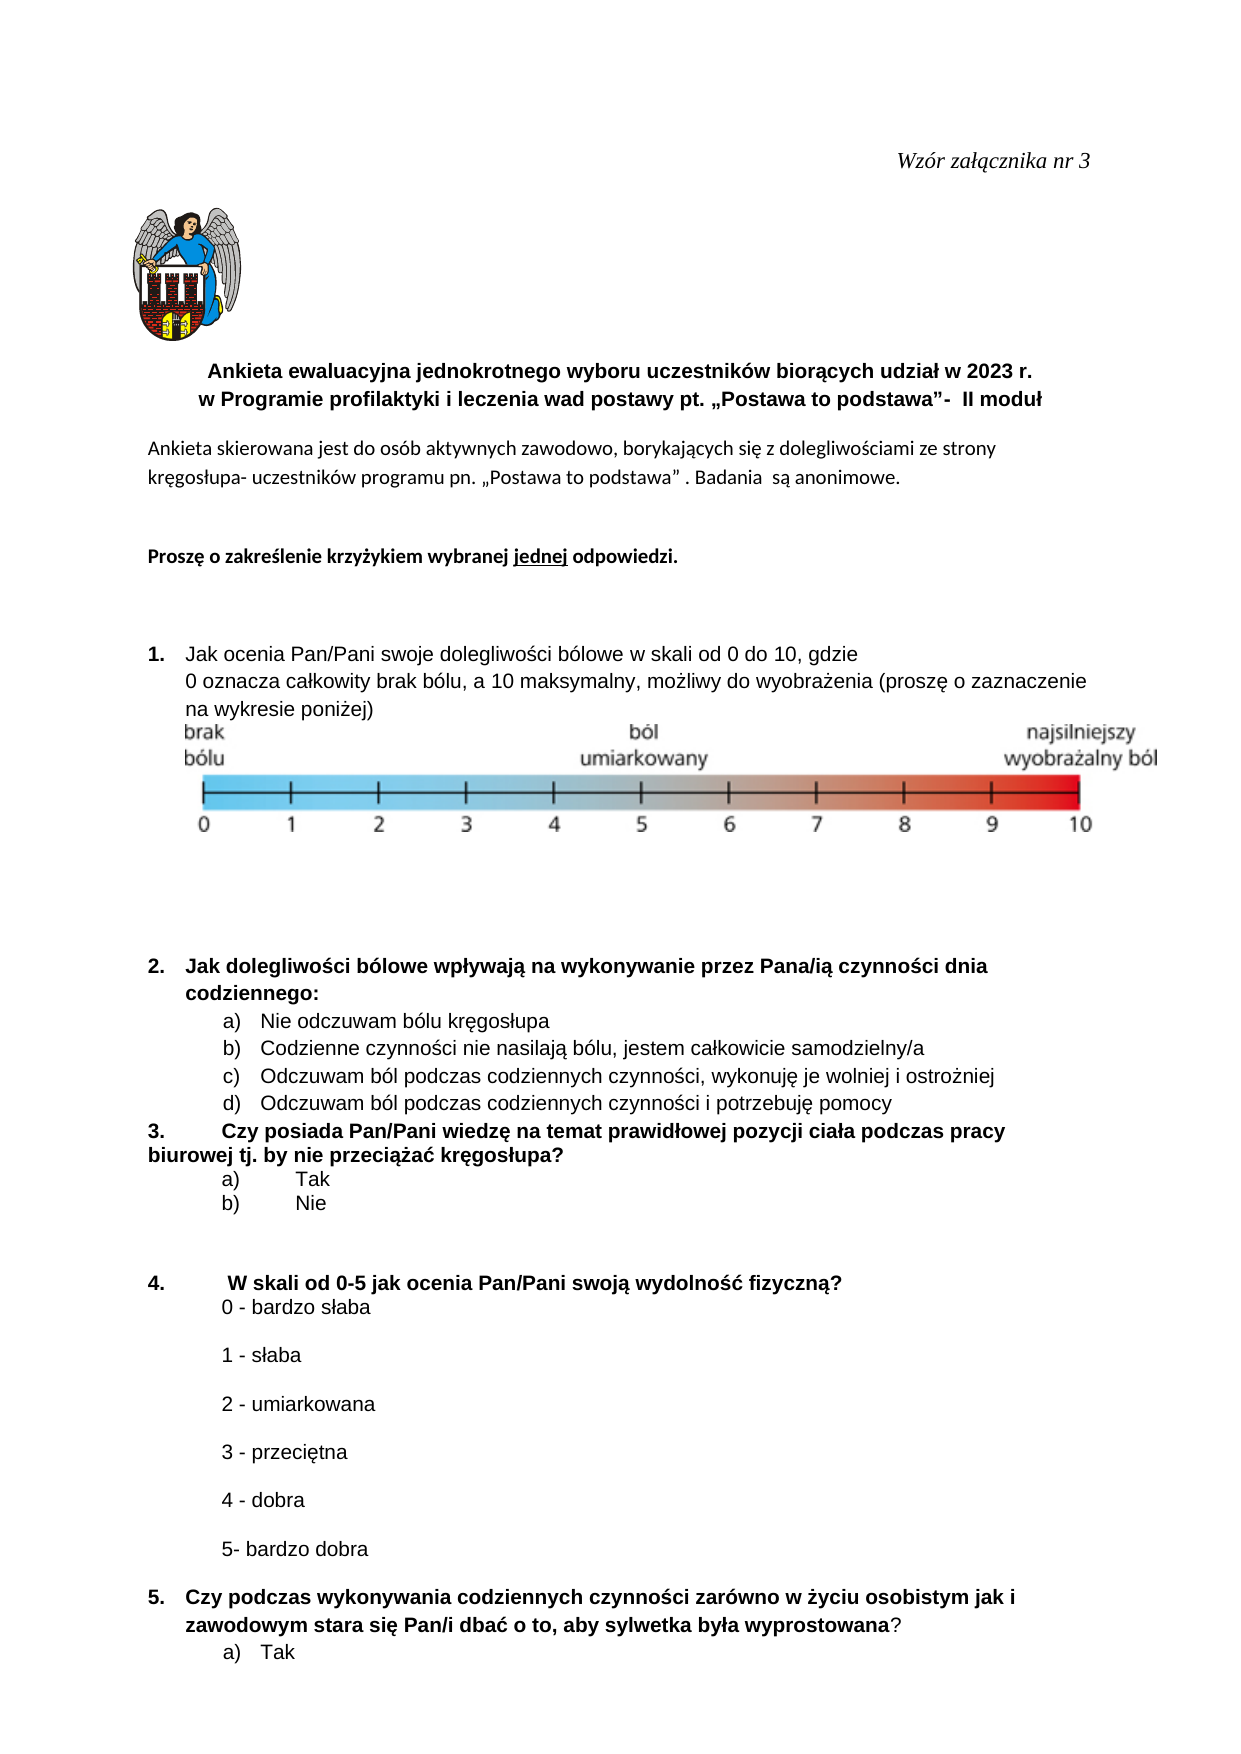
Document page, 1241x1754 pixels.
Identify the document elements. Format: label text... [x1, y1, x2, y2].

list Odczuwam ból podczas codziennych czynności i potrzebuję pomocy [223, 1091, 1093, 1115]
list Codzienne czynności nie nasilają bólu, jestem całkowicie samodzielny/a [223, 1036, 1093, 1060]
list Jak dolegliwości bólowe wpływają na wykonywanie przez Pana/ią czynności dnia codziennego: [148, 953, 1093, 1005]
text Ankieta skierowana jest do osób aktywnych zawodowo, borykających się z dolegliwościami ze strony kręgosłupa- uczestników programu pn. „Postawa to podstawa” . Badania są anonimowe. [148, 435, 1093, 489]
picture [185, 724, 1157, 832]
text 3 - przeciętna [148, 1440, 1093, 1464]
text 1 - słaba [148, 1343, 1093, 1367]
list Nie [221, 1190, 1093, 1214]
text 2 - umiarkowana [148, 1392, 1093, 1416]
subtitle W skali od 0-5 jak ocenia Pan/Pani swoją wydolność fizyczną? [148, 1271, 1093, 1295]
text 5- bardzo dobra [148, 1537, 1093, 1561]
list Odczuwam ból podczas codziennych czynności, wykonuję je wolniej i ostrożniej [223, 1063, 1093, 1087]
list Tak [221, 1166, 1093, 1190]
list Nie odczuwam bólu kręgosłupa [223, 1008, 1093, 1032]
text Wzór załącznika nr 3 [148, 148, 1093, 174]
list Czy podczas wykonywania codziennych czynności zarówno w życiu osobistym jak i zawodowym stara się Pan/i dbać o to, aby sylwetka była wyprostowana? [148, 1585, 1093, 1636]
subtitle Czy posiada Pan/Pani wiedzę na temat prawidłowej pozycji ciała podczas pracy biurowej tj. by nie przeciążać kręgosłupa? [148, 1118, 1093, 1166]
text 4 - dobra [148, 1488, 1093, 1512]
list Tak [223, 1640, 1093, 1664]
text Ankieta ewaluacyjna jednokrotnego wyboru uczestników biorących udział w 2023 r. w Programie profilaktyki i leczenia wad postawy pt. „Postawa to podstawa”- II moduł [148, 359, 1093, 411]
text Proszę o zakreślenie krzyżykiem wybranej jednej odpowiedzi. [148, 514, 1093, 569]
text 0 - bardzo słaba [148, 1295, 1093, 1319]
list Jak ocenia Pan/Pani swoje dolegliwości bólowe w skali od 0 do 10, gdzie 0 oznacza całkowity brak bólu, a 10 maksymalny, możliwy do wyobrażenia (proszę o zaznaczenie na wykresie poniżej) [148, 642, 1093, 721]
